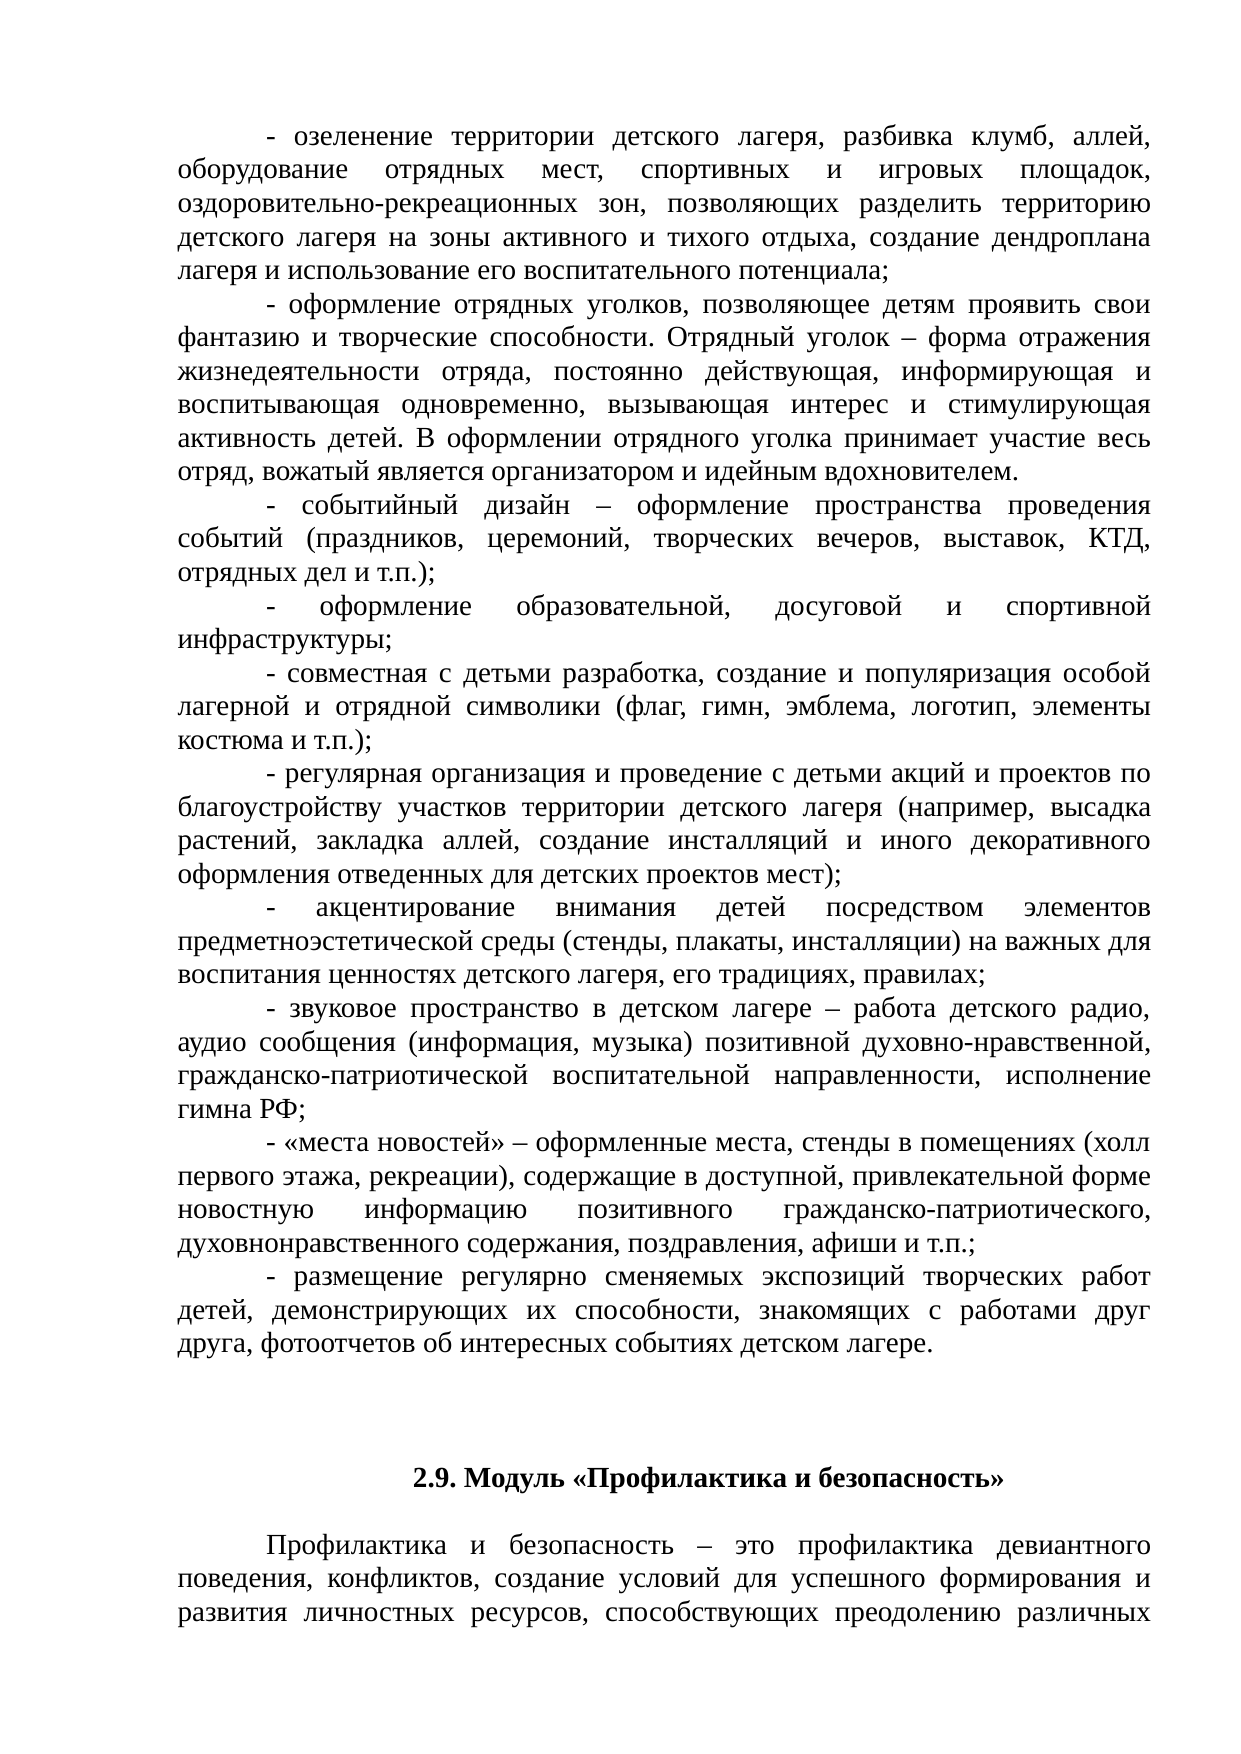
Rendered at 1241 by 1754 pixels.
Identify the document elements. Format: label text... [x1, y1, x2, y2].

text - размещение регулярно сменяемых экспозиций творческих работ детей, демонстрирующих их способности, знакомящих с работами друг друга, фотоотчетов об интересных событиях детском лагере. [177, 1258, 1152, 1359]
text - «места новостей» – оформленные места, стенды в помещениях (холл первого этажа, рекреации), содержащие в доступной, привлекательной форме новостную информацию позитивного гражданско-патриотического, духовнонравственного содержания, поздравления, афиши и т.п.; [177, 1124, 1152, 1258]
text - звуковое пространство в детском лагере – работа детского радио, аудио сообщения (информация, музыка) позитивной духовно-нравственной, гражданско-патриотической воспитательной направленности, исполнение гимна РФ; [177, 990, 1152, 1124]
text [177, 1527, 1152, 1627]
text - озеленение территории детского лагеря, разбивка клумб, аллей, оборудование отрядных мест, спортивных и игровых площадок, оздоровительно-рекреационных зон, позволяющих разделить территорию детского лагеря на зоны активного и тихого отдыха, создание дендроплана лагеря и использование его воспитательного потенциала; [177, 118, 1152, 286]
text 2.9. Модуль «Профилактика и безопасность» [177, 1460, 1152, 1493]
text - акцентирование внимания детей посредством элементов предметноэстетической среды (стенды, плакаты, инсталляции) на важных для воспитания ценностях детского лагеря, его традициях, правилах; [177, 889, 1152, 990]
text - событийный дизайн – оформление пространства проведения событий (праздников, церемоний, творческих вечеров, выставок, КТД, отрядных дел и т.п.); [177, 487, 1152, 588]
text - совместная с детьми разработка, создание и популяризация особой лагерной и отрядной символики (флаг, гимн, эмблема, логотип, элементы костюма и т.п.); [177, 655, 1152, 755]
text - оформление образовательной, досуговой и спортивной инфраструктуры; [177, 588, 1152, 655]
text - регулярная организация и проведение с детьми акций и проектов по благоустройству участков территории детского лагеря (например, высадка растений, закладка аллей, создание инсталляций и иного декоративного оформления отведенных для детских проектов мест); [177, 755, 1152, 889]
text - оформление отрядных уголков, позволяющее детям проявить свои фантазию и творческие способности. Отрядный уголок – форма отражения жизнедеятельности отряда, постоянно действующая, информирующая и воспитывающая одновременно, вызывающая интерес и стимулирующая активность детей. В оформлении отрядного уголка принимает участие весь отряд, вожатый является организатором и идейным вдохновителем. [177, 286, 1152, 487]
